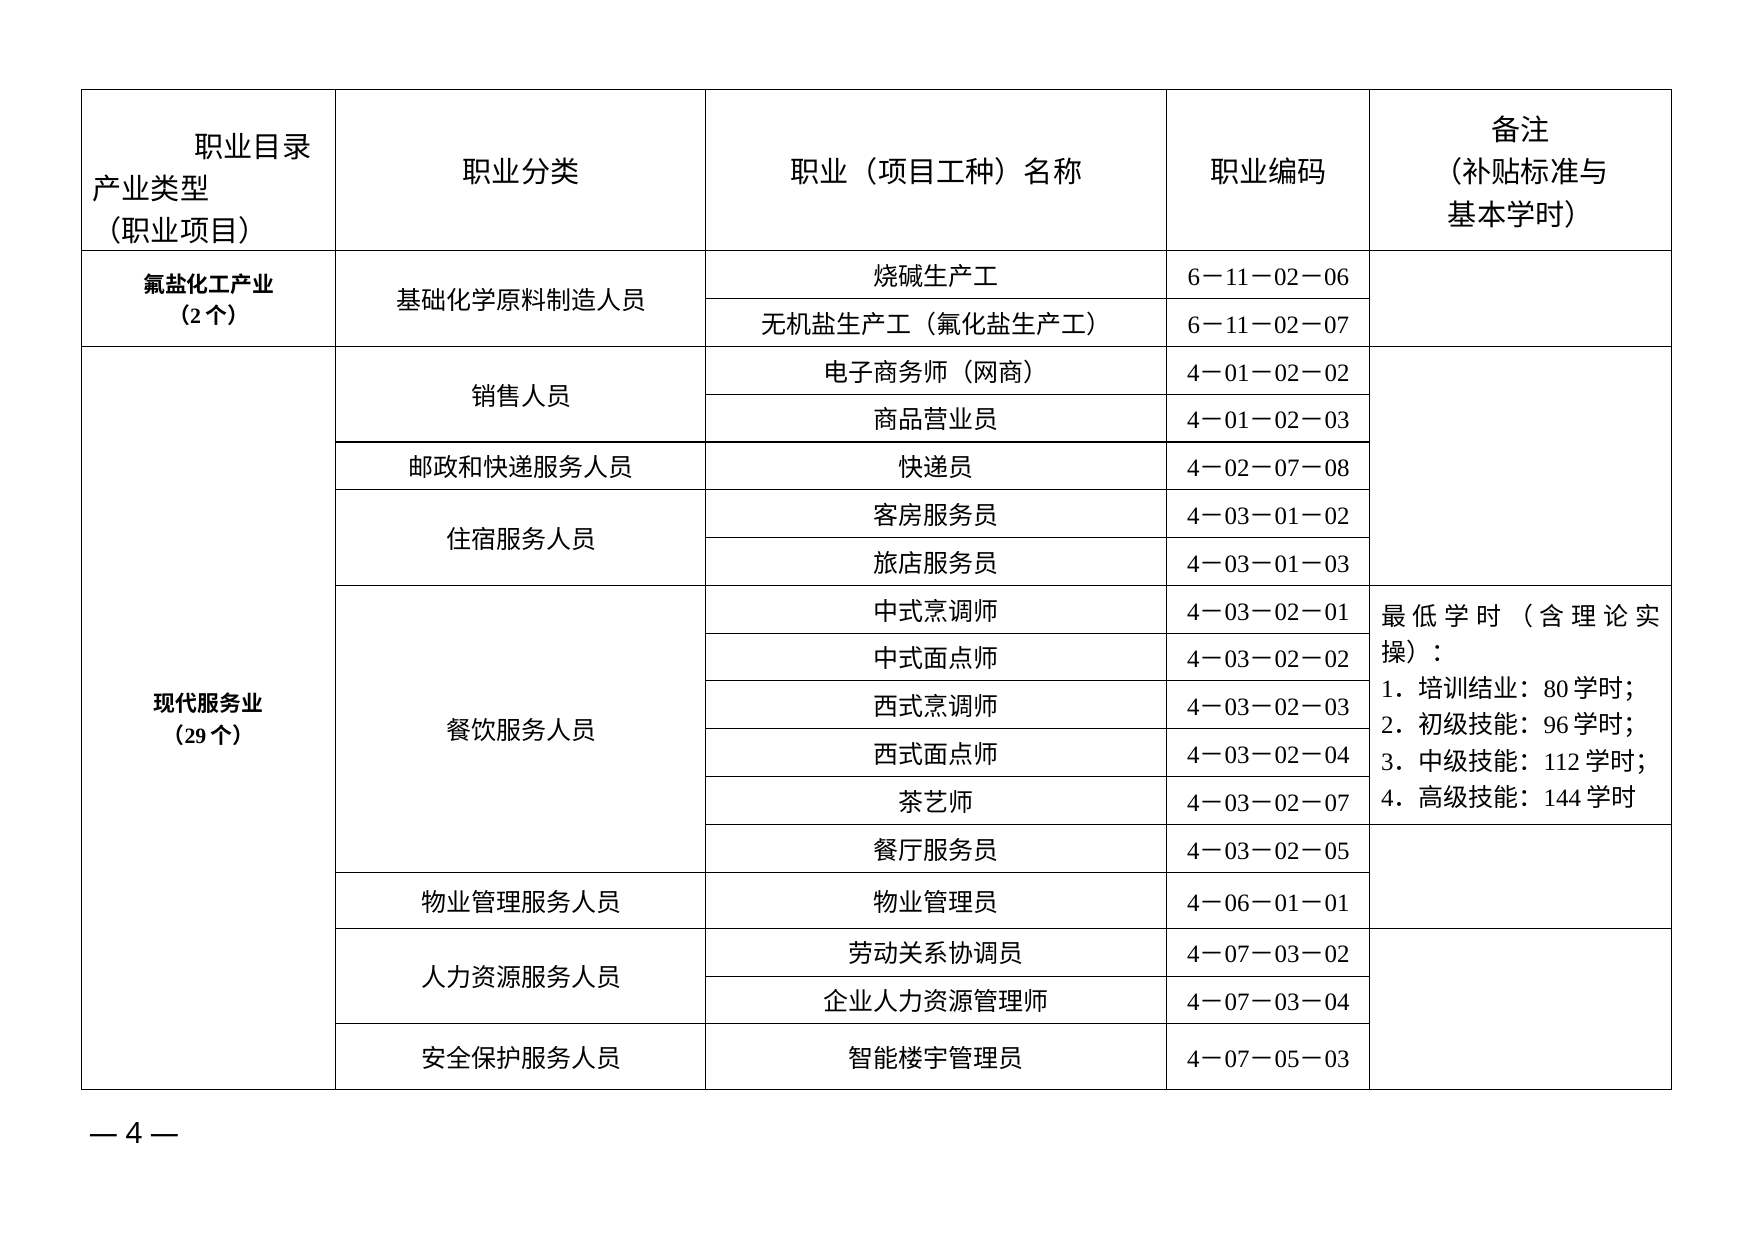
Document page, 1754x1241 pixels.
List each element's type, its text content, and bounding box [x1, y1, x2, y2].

table_cell 安全保护服务人员 [336, 1024, 705, 1089]
table_cell 快递员 [706, 443, 1166, 489]
table_cell 基础化学原料制造人员 [336, 251, 705, 346]
table_cell 4－03－02－02 [1167, 634, 1369, 680]
table_cell 物业管理服务人员 [336, 873, 705, 928]
table_cell 6－11－02－07 [1167, 299, 1369, 346]
table_header 职业分类 [336, 90, 705, 250]
table_cell 4－03－01－03 [1167, 538, 1369, 585]
table_cell 商品营业员 [706, 395, 1166, 441]
table_cell 4－07－05－03 [1167, 1024, 1369, 1089]
table_cell 劳动关系协调员 [706, 929, 1166, 976]
table_cell 4－03－02－07 [1167, 777, 1369, 824]
table_cell 旅店服务员 [706, 538, 1166, 585]
table_cell 中式烹调师 [706, 586, 1166, 633]
table_cell [1370, 347, 1671, 585]
table_cell 6－11－02－06 [1167, 251, 1369, 298]
table_cell 4－03－02－01 [1167, 586, 1369, 633]
table_cell 4－07－03－02 [1167, 929, 1369, 976]
table_cell 茶艺师 [706, 777, 1166, 824]
table_cell [1370, 825, 1671, 928]
table_cell 4－06－01－01 [1167, 873, 1369, 928]
table_cell 氟盐化工产业 （2个） [82, 251, 335, 346]
table_cell 智能楼宇管理员 [706, 1024, 1166, 1089]
table_cell 西式烹调师 [706, 681, 1166, 728]
table_cell 4－02－07－08 [1167, 443, 1369, 489]
table_cell 人力资源服务人员 [336, 929, 705, 1023]
table_header 备注 （补贴标准与 基本学时） [1370, 90, 1671, 250]
table_cell 西式面点师 [706, 729, 1166, 776]
table_cell 餐饮服务人员 [336, 586, 705, 872]
table_cell 电子商务师（网商） [706, 347, 1166, 393]
table_header 职业编码 [1167, 90, 1369, 250]
table_cell 4－03－02－04 [1167, 729, 1369, 776]
table_cell 销售人员 [336, 347, 705, 441]
table_header 职业（项目工种）名称 [706, 90, 1166, 250]
table_cell 4－03－02－05 [1167, 825, 1369, 872]
table_cell 最低学时（含理论实操）： 1．培训结业：80学时； 2．初级技能：96学时； 3．中级技能：112学时； 4．高级技能：144学时 [1370, 586, 1671, 824]
table_cell 物业管理员 [706, 873, 1166, 928]
table_cell 中式面点师 [706, 634, 1166, 680]
table_cell 无机盐生产工（氟化盐生产工） [706, 299, 1166, 346]
table_cell 烧碱生产工 [706, 251, 1166, 298]
table_cell 邮政和快递服务人员 [336, 443, 705, 489]
table_cell 餐厅服务员 [706, 825, 1166, 872]
table_cell 企业人力资源管理师 [706, 977, 1166, 1023]
table_cell 住宿服务人员 [336, 490, 705, 585]
table_cell [1370, 251, 1671, 346]
table_cell [1370, 929, 1671, 1089]
table_cell 4－01－02－03 [1167, 395, 1369, 441]
table_cell 4－07－03－04 [1167, 977, 1369, 1023]
table_cell 4－01－02－02 [1167, 347, 1369, 393]
table_cell 4－03－01－02 [1167, 490, 1369, 537]
table_cell 客房服务员 [706, 490, 1166, 537]
table_cell 现代服务业 （29个） [82, 347, 335, 1089]
table_cell 4－03－02－03 [1167, 681, 1369, 728]
table_header 职业目录 产业类型 （职业项目） [82, 90, 335, 250]
